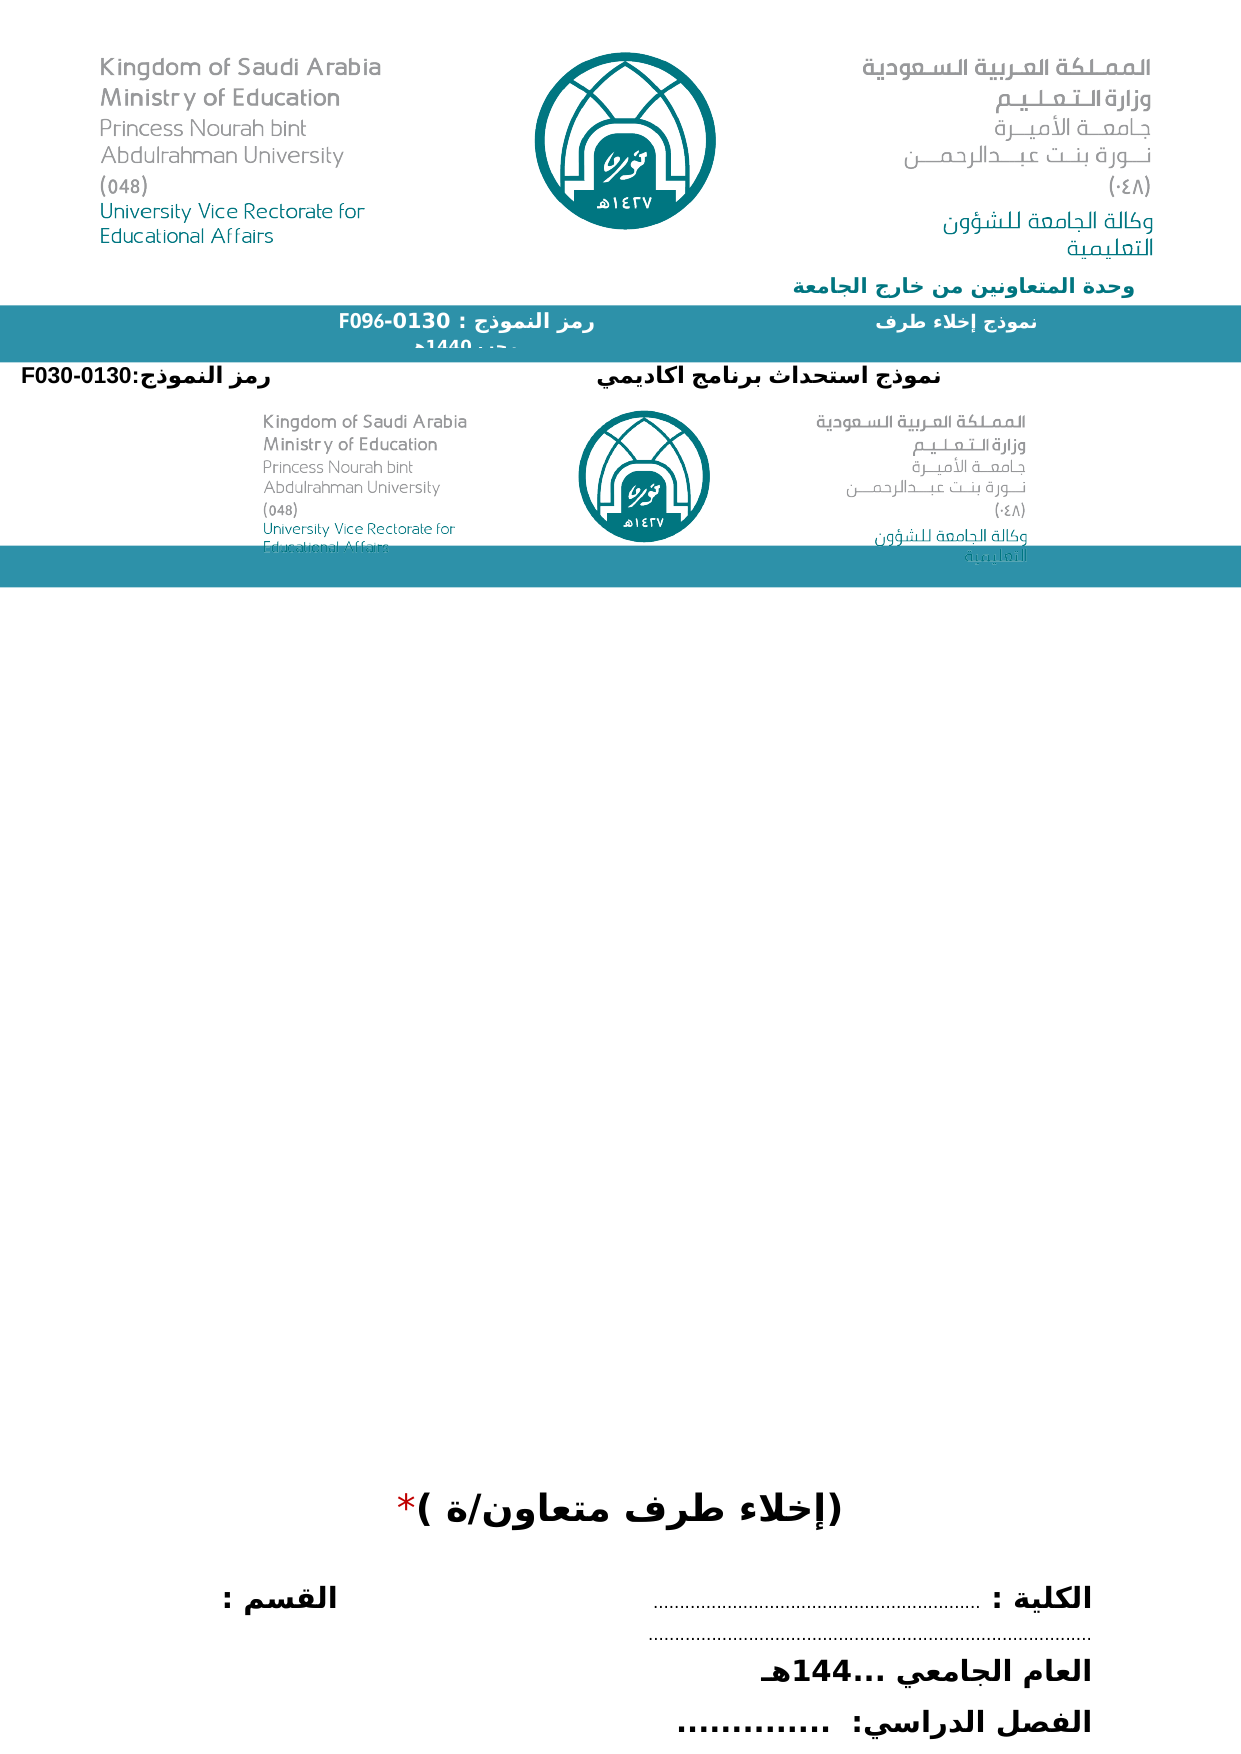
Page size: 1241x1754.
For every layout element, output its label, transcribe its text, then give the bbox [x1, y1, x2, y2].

text (إخلاء طرف متعاون/ة )* [148, 1487, 1092, 1531]
text العام الجامعي ...144هـ الفصل الدراسي: .............. [148, 1654, 1092, 1739]
picture [0, 0, 1241, 1700]
text الكلية : .............................................................. القسم : .................................................................................... [148, 1582, 1092, 1644]
